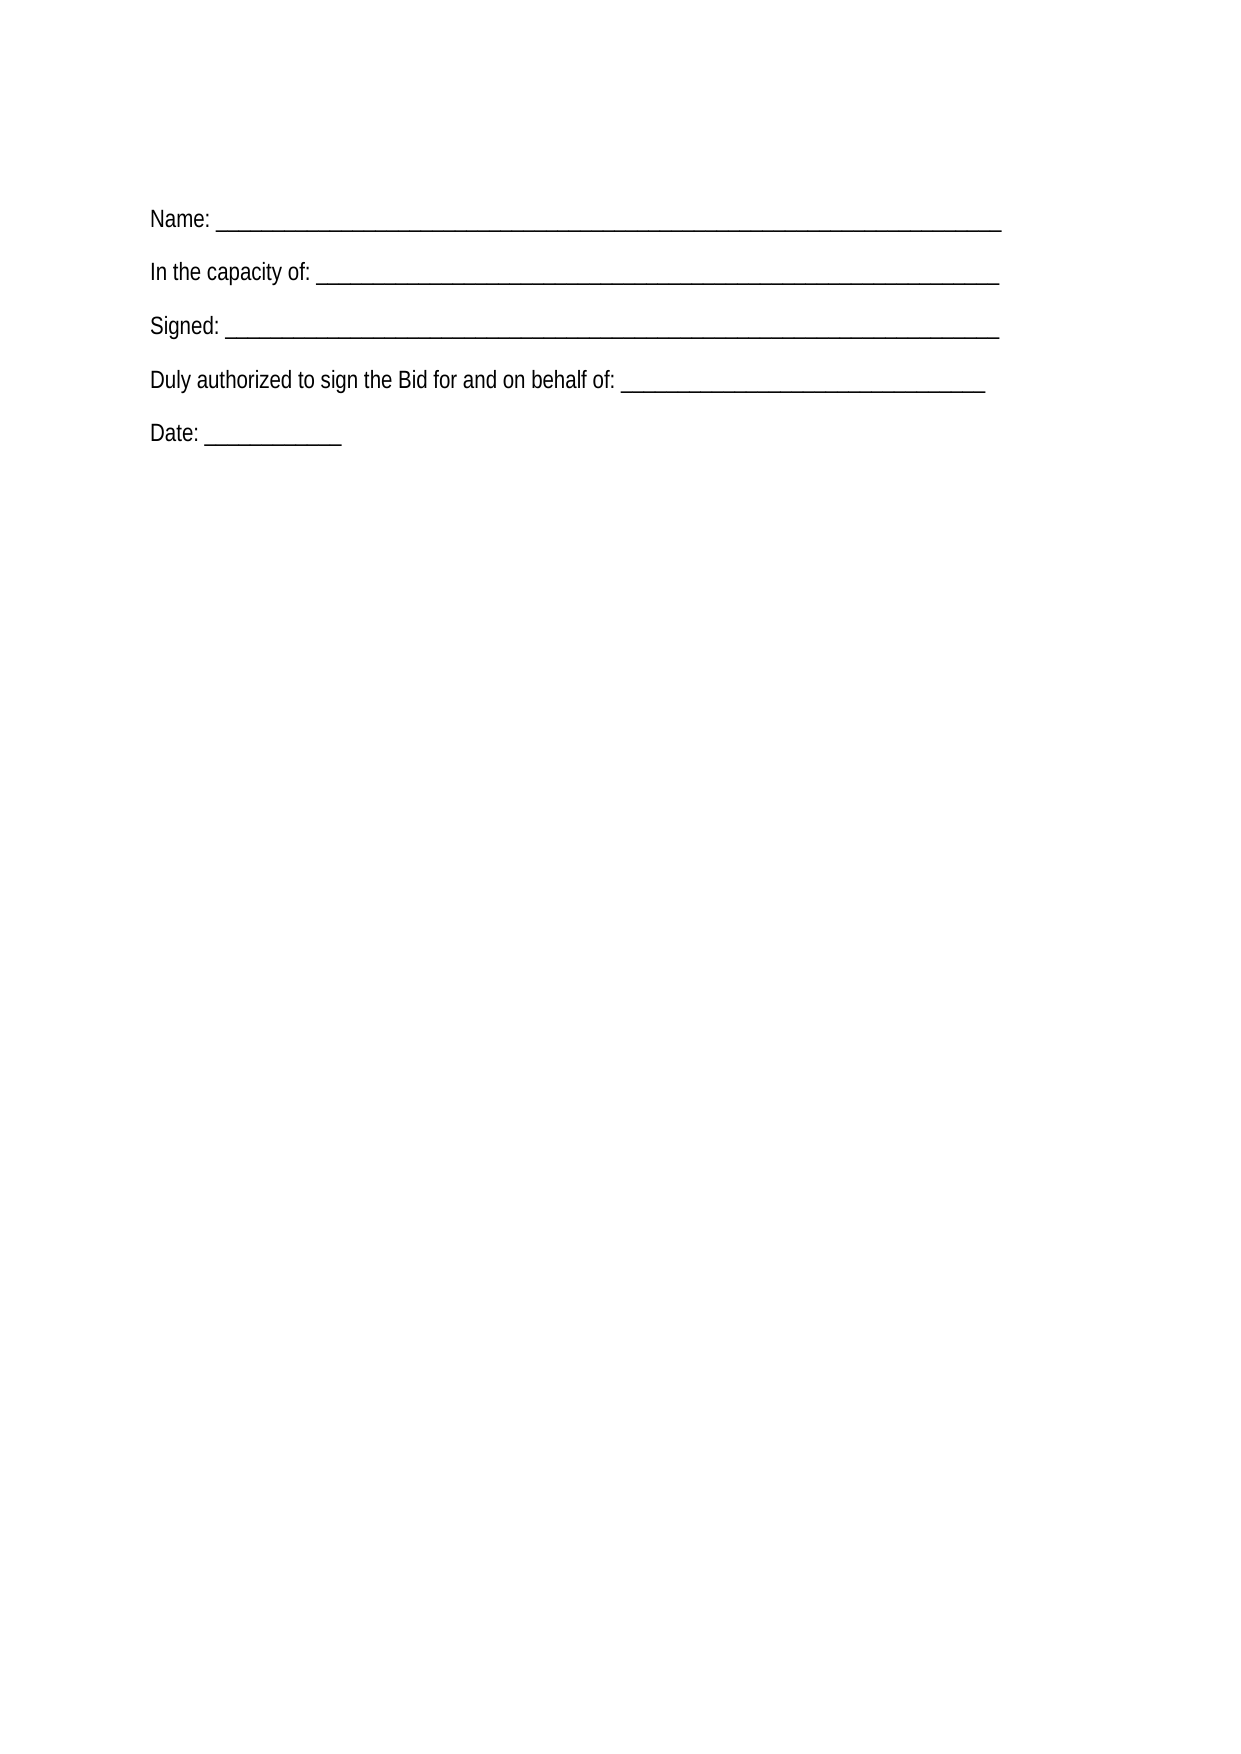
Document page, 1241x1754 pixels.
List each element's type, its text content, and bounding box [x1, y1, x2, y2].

text In the capacity of: ____________________________________________________________ [150, 257, 1090, 286]
text Signed: ____________________________________________________________________ [150, 311, 1090, 339]
text Name: _____________________________________________________________________ [150, 204, 1090, 232]
text Duly authorized to sign the Bid for and on behalf of: ________________________________ [150, 364, 1090, 393]
text Date: ____________ [150, 418, 1090, 447]
